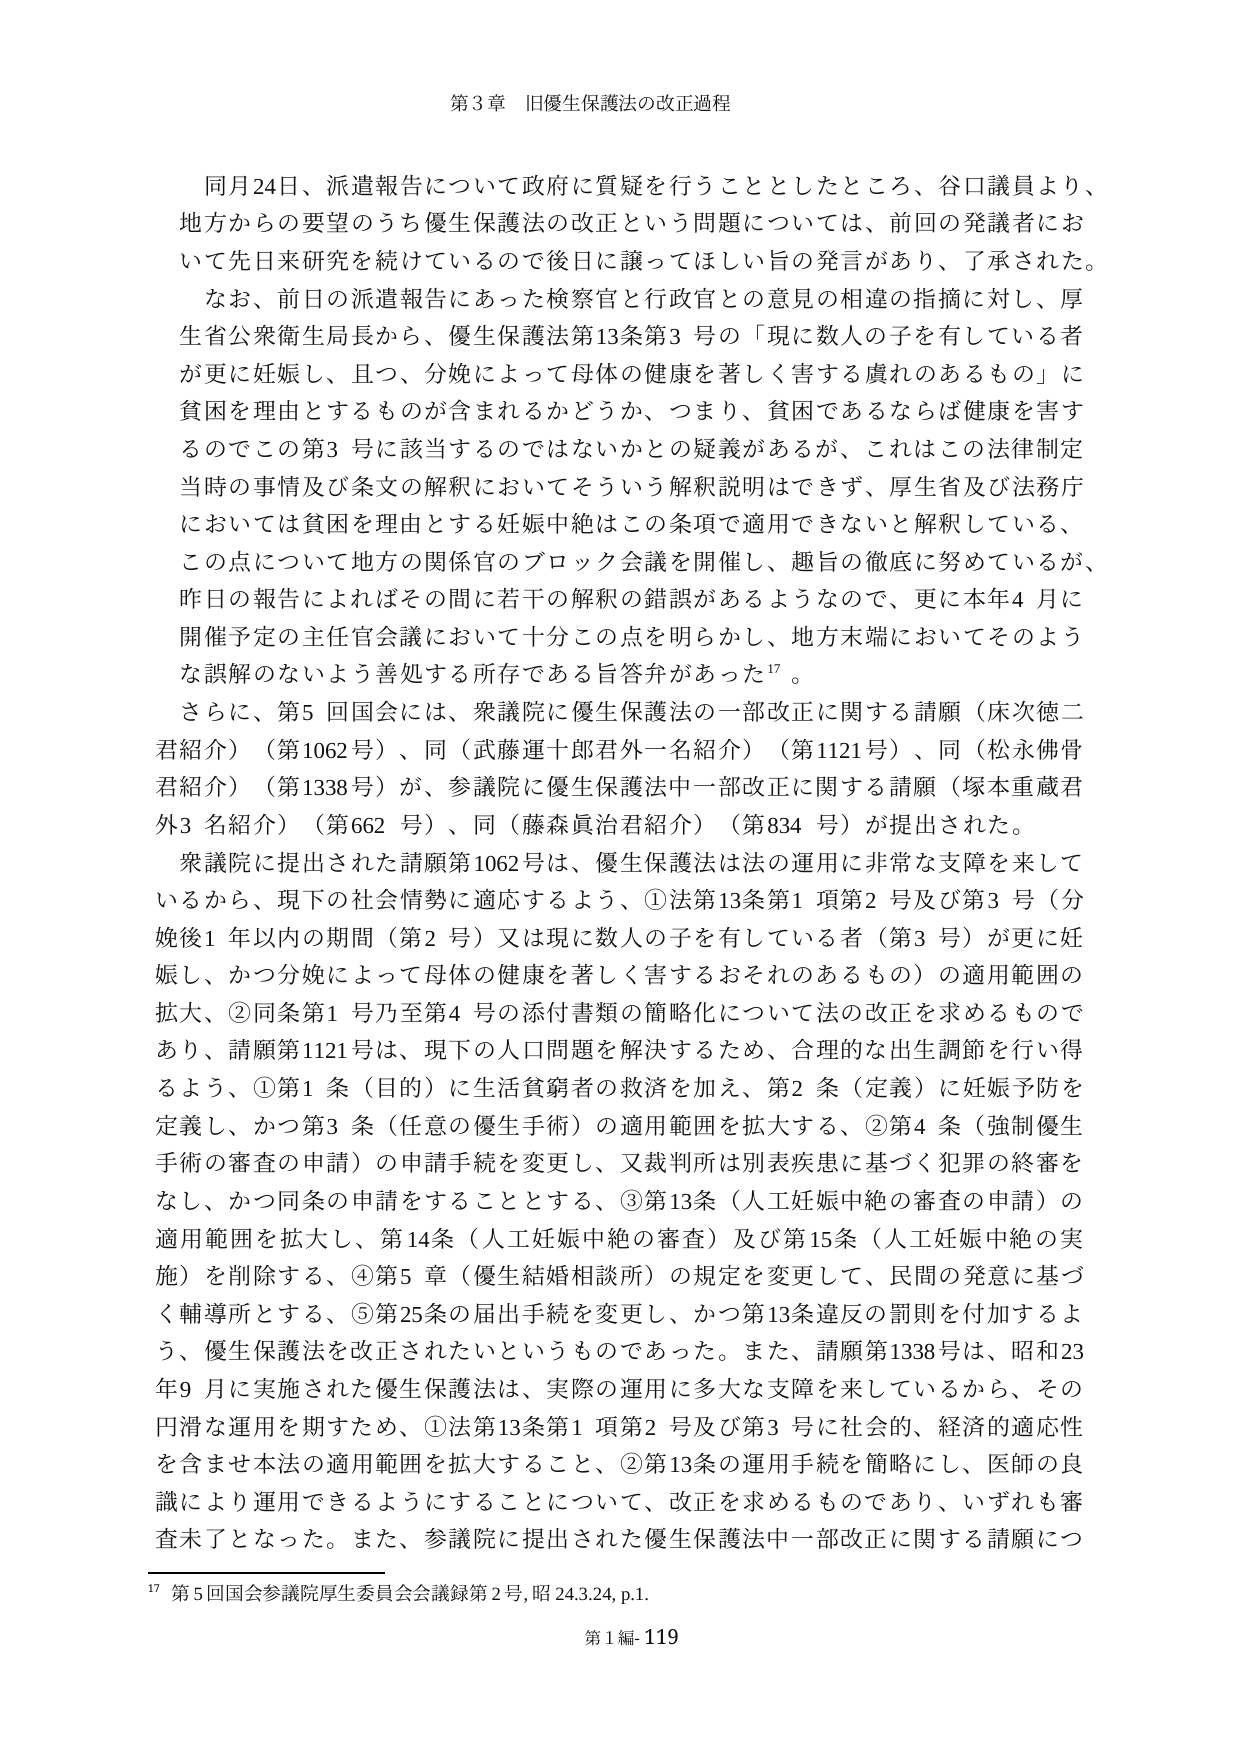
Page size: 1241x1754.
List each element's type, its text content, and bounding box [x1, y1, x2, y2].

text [155, 842, 1085, 1557]
text 同月24日、派遣報告について政府に質疑を行うこととしたところ、谷口議員より、地方からの要望のうち優生保護法の改正という問題については、前回の発議者において先日来研究を続けているので後日に譲ってほしい旨の発言があり、了承された。 [155, 165, 1085, 278]
text なお、前日の派遣報告にあった検察官と行政官との意見の相違の指摘に対し、厚生省公衆衛生局長から、優生保護法第13条第3号の「現に数人の子を有している者が更に妊娠し、且つ、分娩によって母体の健康を著しく害する虞れのあるもの」に貧困を理由とするものが含まれるかどうか、つまり、貧困であるならば健康を害するのでこの第3号に該当するのではないかとの疑義があるが、これはこの法律制定当時の事情及び条文の解釈においてそういう解釈説明はできず、厚生省及び法務庁においては貧困を理由とする妊娠中絶はこの条項で適用できないと解釈している、この点について地方の関係官のブロック会議を開催し、趣旨の徹底に努めているが、昨日の報告によればその間に若干の解釈の錯誤があるようなので、更に本年4月に開催予定の主任官会議において十分この点を明らかし、地方末端においてそのような誤解のないよう善処する所存である旨答弁があった。 [155, 278, 1085, 692]
text さらに、第5回国会には、衆議院に優生保護法の一部改正に関する請願（床次徳二君紹介）（第1062号）、同（武藤運十郎君外一名紹介）（第1121号）、同（松永佛骨君紹介）（第1338号）が、参議院に優生保護法中一部改正に関する請願（塚本重蔵君外3名紹介）（第662号）、同（藤森眞治君紹介）（第834号）が提出された。 [155, 692, 1085, 842]
